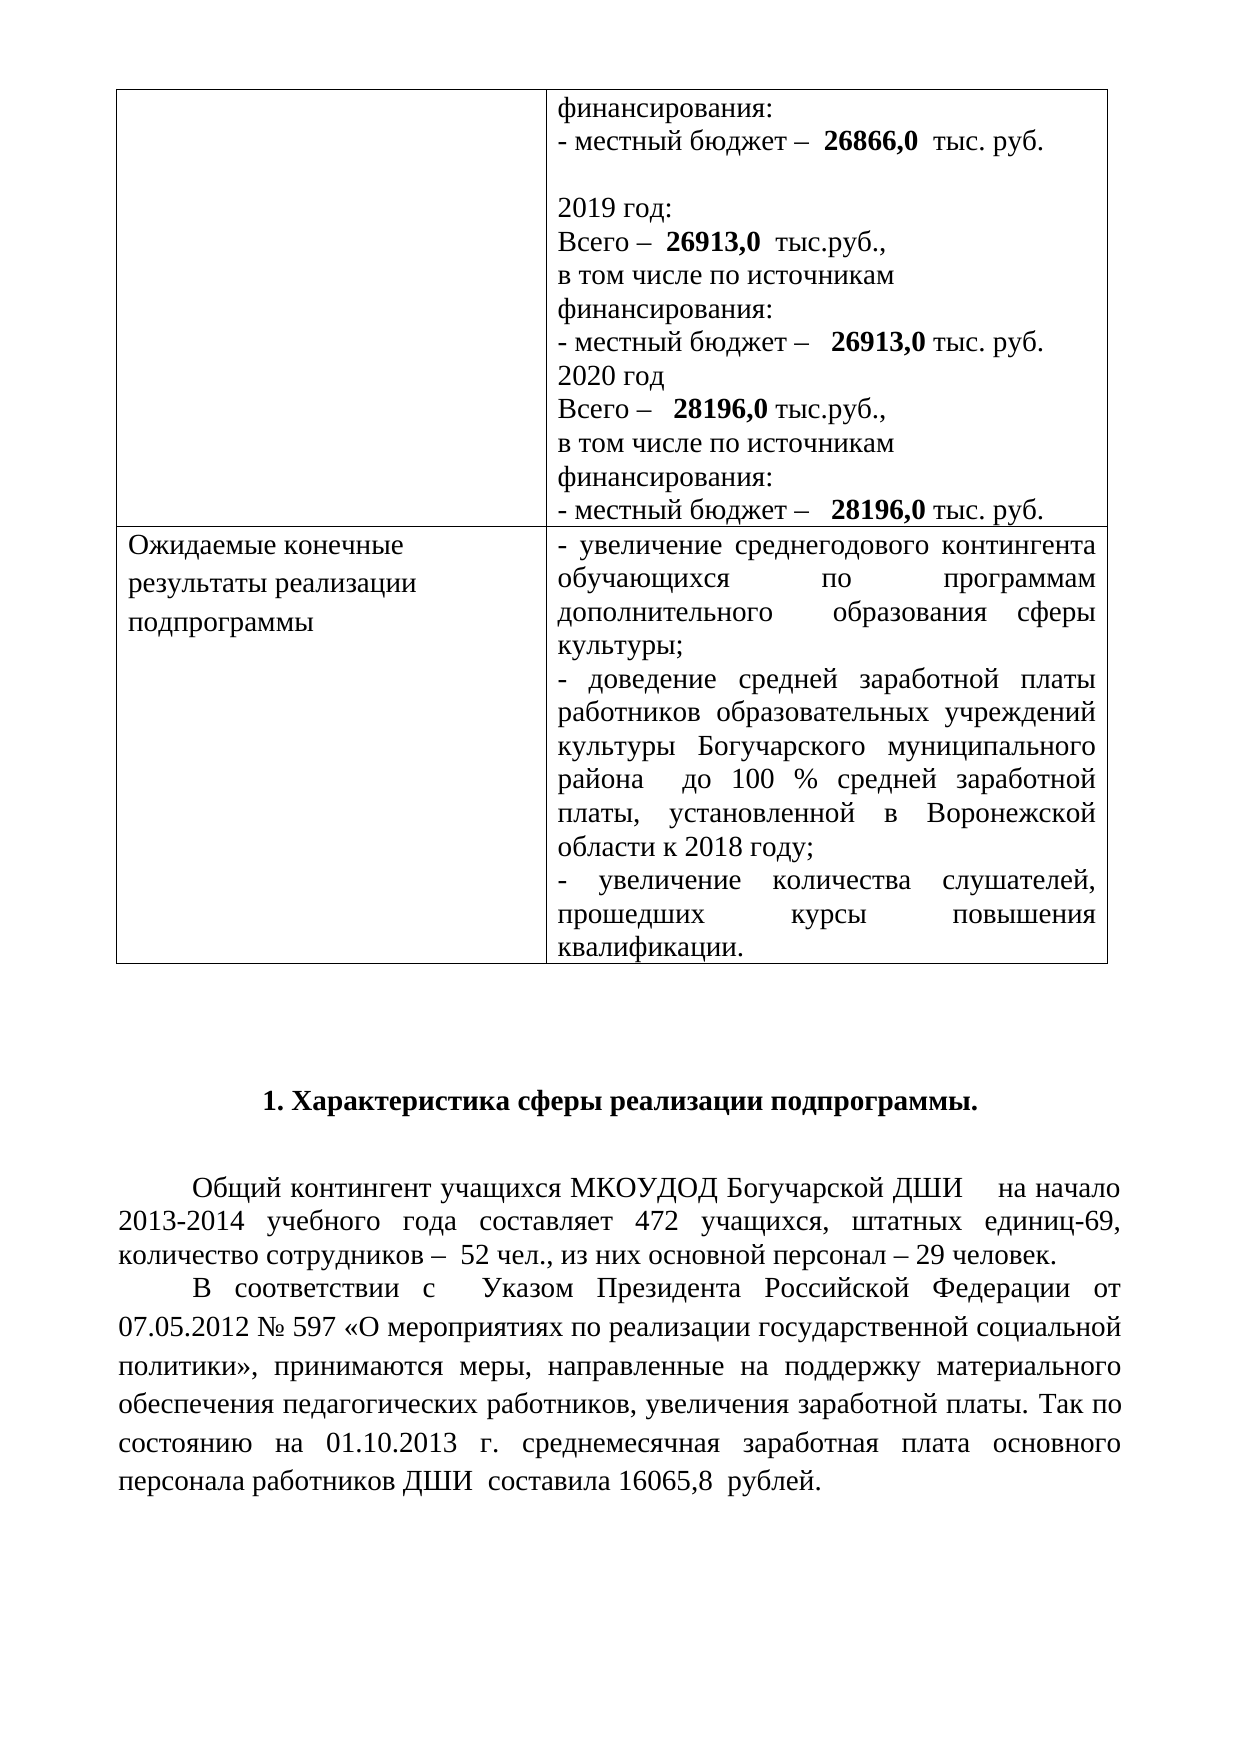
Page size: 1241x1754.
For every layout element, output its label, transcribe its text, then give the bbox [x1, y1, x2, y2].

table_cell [547, 90, 1107, 526]
text Общий контингент учащихся МКОУДОД Богучарской ДШИ на начало 2013-2014 учебного года составляет 472 учащихся, штатных единиц-69, количество сотрудников – 52 чел., из них основной персонал – 29 человек. [118, 1170, 1122, 1271]
table_cell Ожидаемые конечные результаты реализации подпрограммы [117, 527, 546, 963]
text В соответствии с Указом Президента Российской Федерации от 07.05.2012 № 597 «О мероприятиях по реализации государственной социальной политики», принимаются меры, направленные на поддержку материального обеспечения педагогических работников, увеличения заработной платы. Так по состоянию на 01.10.2013 г. среднемесячная заработная плата основного персонала работников ДШИ составила 16065,8 рублей. [118, 1271, 1122, 1497]
text 1. Характеристика сферы реализации подпрограммы. [118, 1083, 1122, 1116]
table_cell - увеличение среднегодового контингента обучающихся по программам дополнительного образования сферы культуры; - доведение средней заработной платы работников образовательных учреждений культуры Богучарского муниципального района до 100 % средней заработной платы, установленной в Воронежской области к 2018 году; - увеличение количества слушателей, прошедших курсы повышения квалификации. [547, 527, 1107, 963]
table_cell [117, 90, 546, 526]
